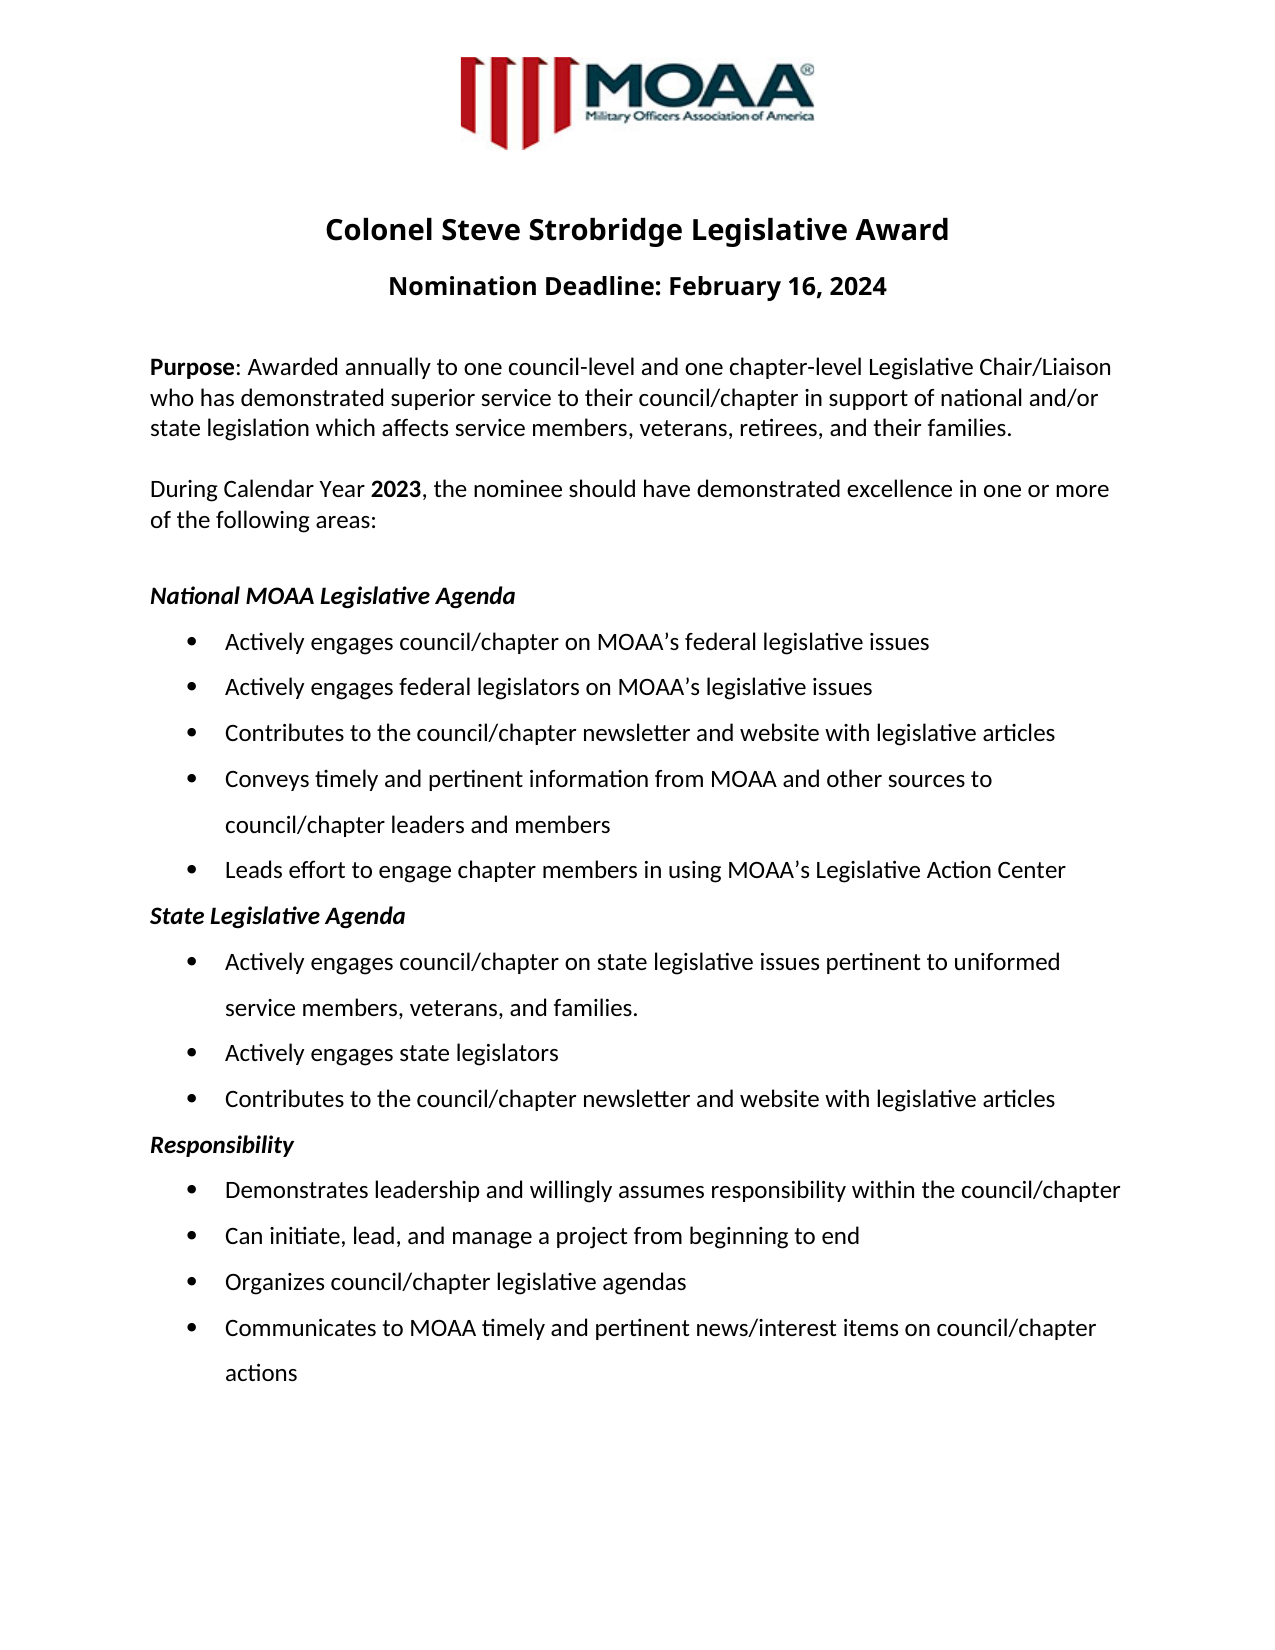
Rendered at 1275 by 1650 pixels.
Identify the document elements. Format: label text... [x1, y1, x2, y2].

list Actively engages council/chapter on state legislative issues pertinent to uniformed service members, veterans, and families. [187, 946, 1125, 1022]
text Nomination Deadline: February 16, 2024 [150, 269, 1125, 303]
text National MOAA Legislative Agenda [150, 580, 1125, 611]
list Actively engages state legislators [187, 1037, 1125, 1068]
text Colonel Steve Strobridge Legislative Award [150, 209, 1125, 249]
list Conveys timely and pertinent information from MOAA and other sources to council/chapter leaders and members [187, 763, 1125, 839]
text State Legislative Agenda [150, 900, 1125, 931]
list Can initiate, lead, and manage a project from beginning to end [187, 1220, 1125, 1251]
list Contributes to the council/chapter newsletter and website with legislative articles [187, 717, 1125, 748]
picture [460, 57, 815, 150]
list Contributes to the council/chapter newsletter and website with legislative articles [187, 1083, 1125, 1114]
list Communicates to MOAA timely and pertinent news/interest items on council/chapter actions [187, 1312, 1125, 1388]
list Actively engages federal legislators on MOAA’s legislative issues [187, 672, 1125, 702]
text Purpose: Awarded annually to one council-level and one chapter-level Legislative Chair/Liaison who has demonstrated superior service to their council/chapter in support of national and/or state legislation which affects service members, veterans, retirees, and their families. [150, 351, 1125, 443]
text Responsibility [150, 1129, 1125, 1159]
list Organizes council/chapter legislative agendas [187, 1266, 1125, 1297]
list Demonstrates leadership and willingly assumes responsibility within the council/chapter [187, 1174, 1125, 1205]
list Leads effort to engage chapter members in using MOAA’s Legislative Action Center [187, 854, 1125, 885]
list Actively engages council/chapter on MOAA’s federal legislative issues [187, 626, 1125, 656]
text During Calendar Year 2023, the nominee should have demonstrated excellence in one or more of the following areas: [150, 473, 1125, 534]
